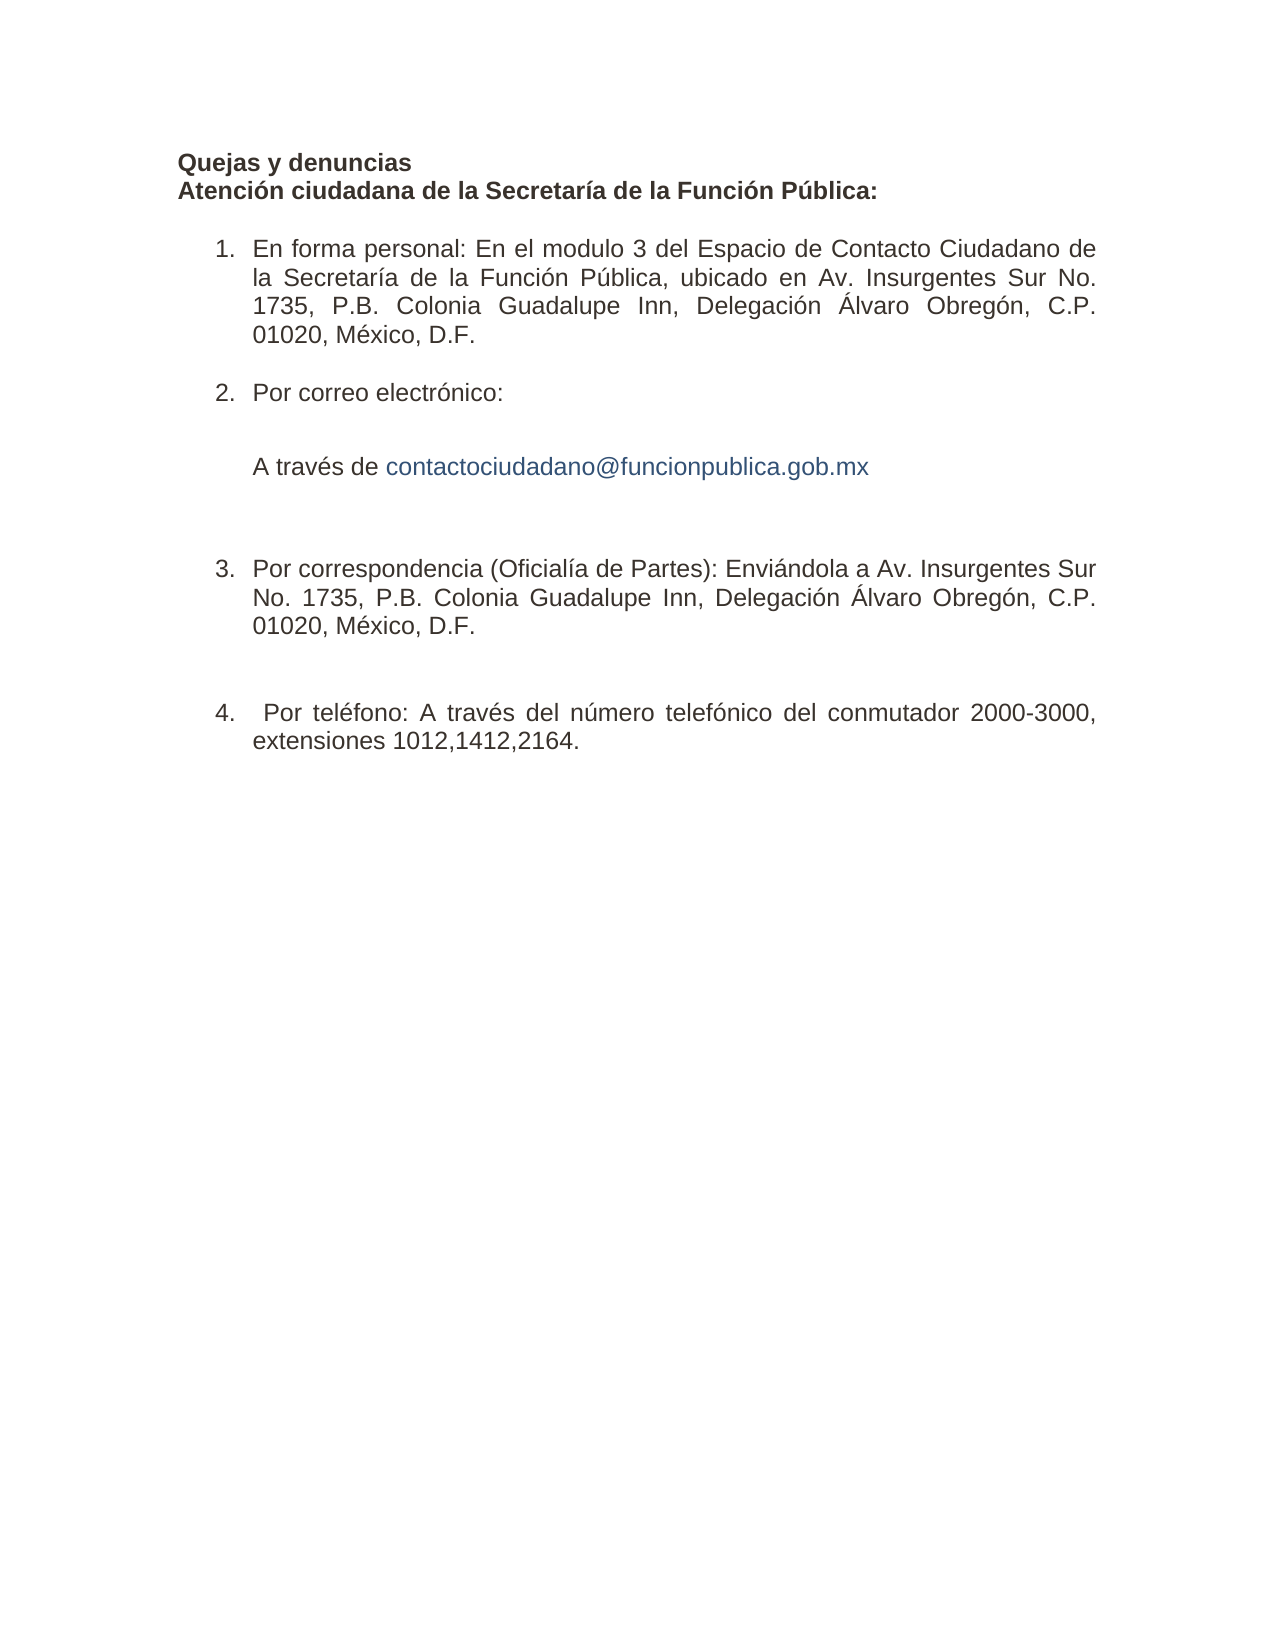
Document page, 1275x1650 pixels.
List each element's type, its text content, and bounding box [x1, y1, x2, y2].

text Quejas y denuncias [177, 148, 1098, 176]
text A través de contactociudadano@funcionpublica.gob.mx [216, 451, 1098, 480]
list Por correo electrónico: [215, 378, 1098, 406]
list Por correspondencia (Oficialía de Partes): Enviándola a Av. Insurgentes Sur No. 1735, P.B. Colonia Guadalupe Inn, Delegación Álvaro Obregón, C.P. 01020, México, D.F. [215, 554, 1098, 640]
list En forma personal: En el modulo 3 del Espacio de Contacto Ciudadano de la Secretaría de la Función Pública, ubicado en Av. Insurgentes Sur No. 1735, P.B. Colonia Guadalupe Inn, Delegación Álvaro Obregón, C.P. 01020, México, D.F. [215, 234, 1098, 349]
text Atención ciudadana de la Secretaría de la Función Pública: [177, 176, 1098, 205]
list Por teléfono: A través del número telefónico del conmutador 2000-3000, extensiones 1012,1412,2164. [215, 697, 1098, 755]
